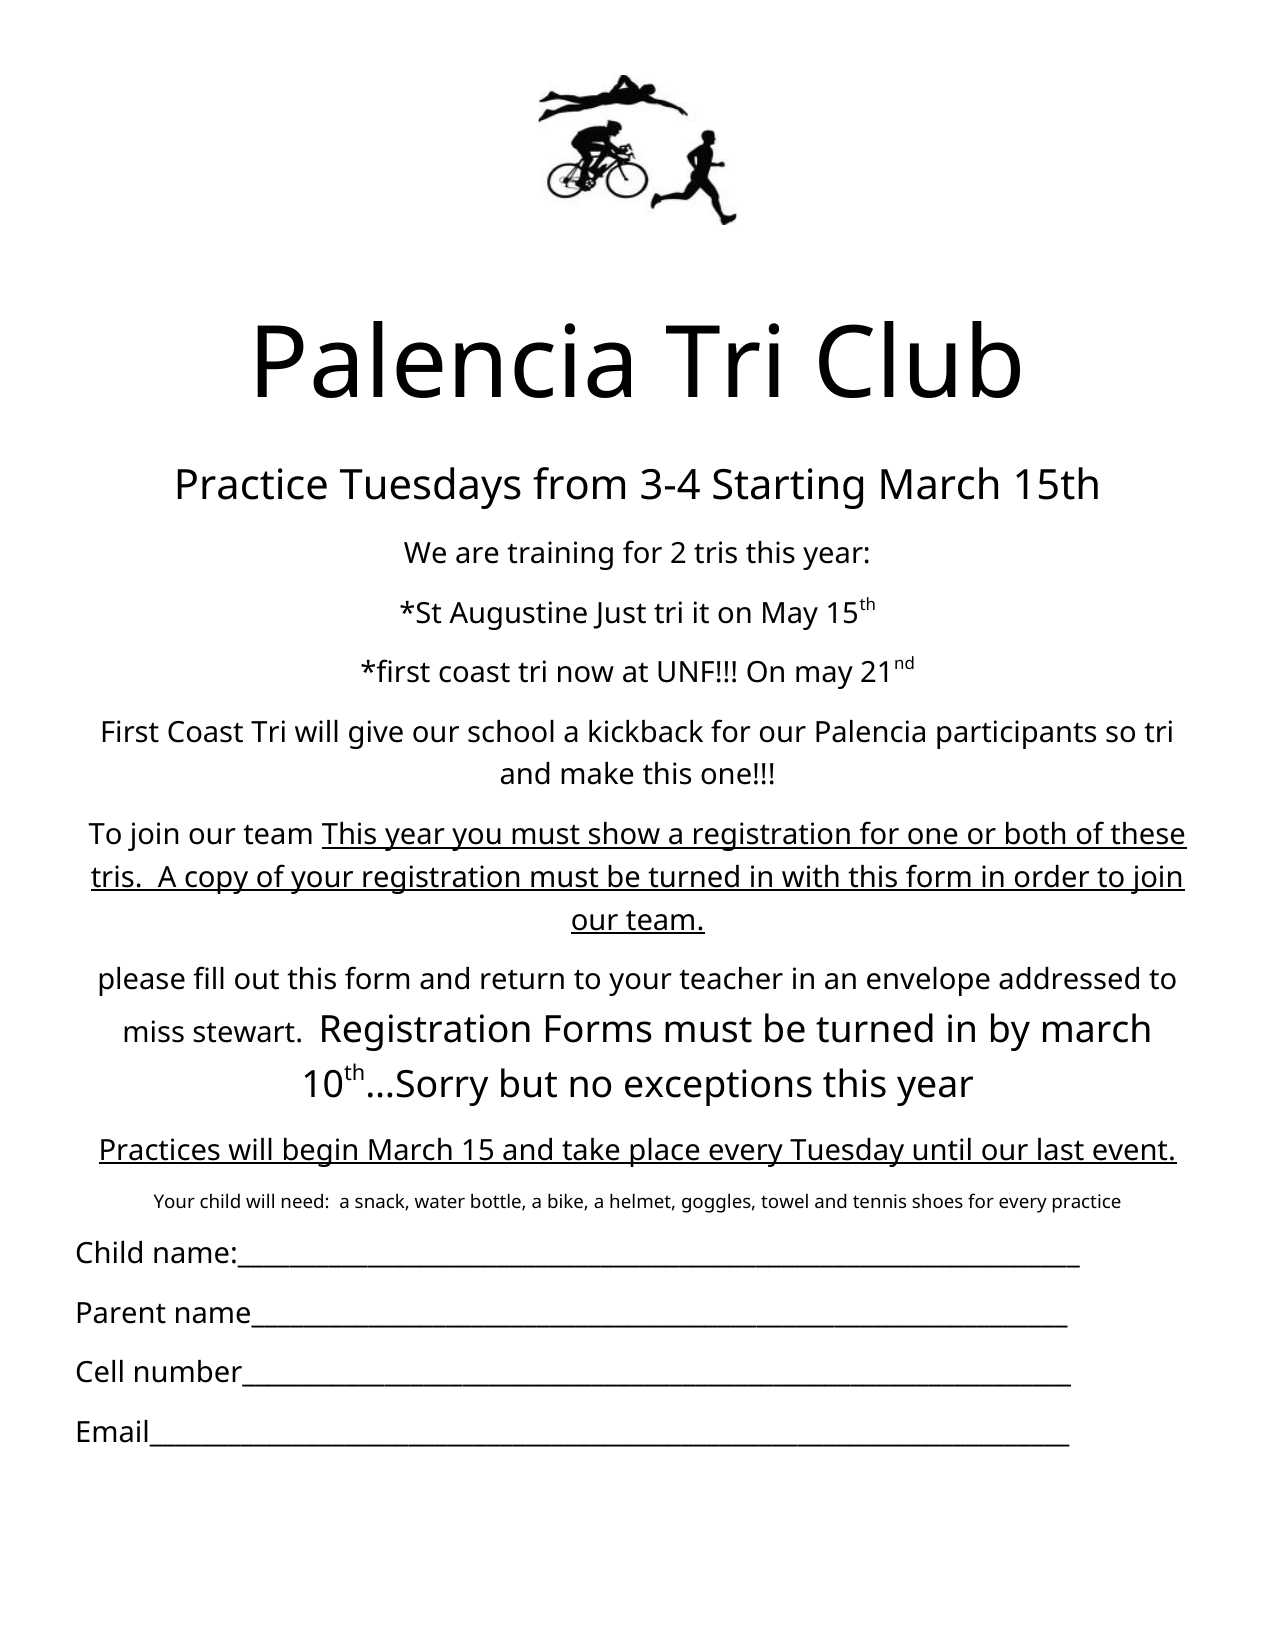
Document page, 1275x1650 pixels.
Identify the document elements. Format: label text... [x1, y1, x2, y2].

text *St Augustine Just tri it on May 15th [75, 592, 1200, 632]
text Email_______________________________________________________________________ [75, 1411, 1200, 1451]
text Your child will need: a snack, water bottle, a bike, a helmet, goggles, towel and tennis shoes for every practice [75, 1188, 1200, 1214]
text *first coast tri now at UNF!!! On may 21nd [75, 651, 1200, 691]
text To join our team This year you must show a registration for one or both of these tris. A copy of your registration must be turned in with this form in order to join our team. [75, 813, 1200, 938]
text First Coast Tri will give our school a kickback for our Palencia participants so tri and make this one!!! [75, 711, 1200, 793]
text Parent name_______________________________________________________________ [75, 1292, 1200, 1332]
text Practice Tuesdays from 3-4 Starting March 15th [75, 454, 1200, 511]
text Practices will begin March 15 and take place every Tuesday until our last event. [75, 1129, 1200, 1168]
picture [538, 75, 737, 225]
text please fill out this form and return to your teacher in an envelope addressed to miss stewart. Registration Forms must be turned in by march 10th…Sorry but no exceptions this year [75, 958, 1200, 1108]
text We are training for 2 tris this year: [75, 532, 1200, 572]
text Cell number________________________________________________________________ [75, 1351, 1200, 1391]
text Child name:_________________________________________________________________ [75, 1232, 1200, 1272]
text Palencia Tri Club [75, 291, 1200, 427]
